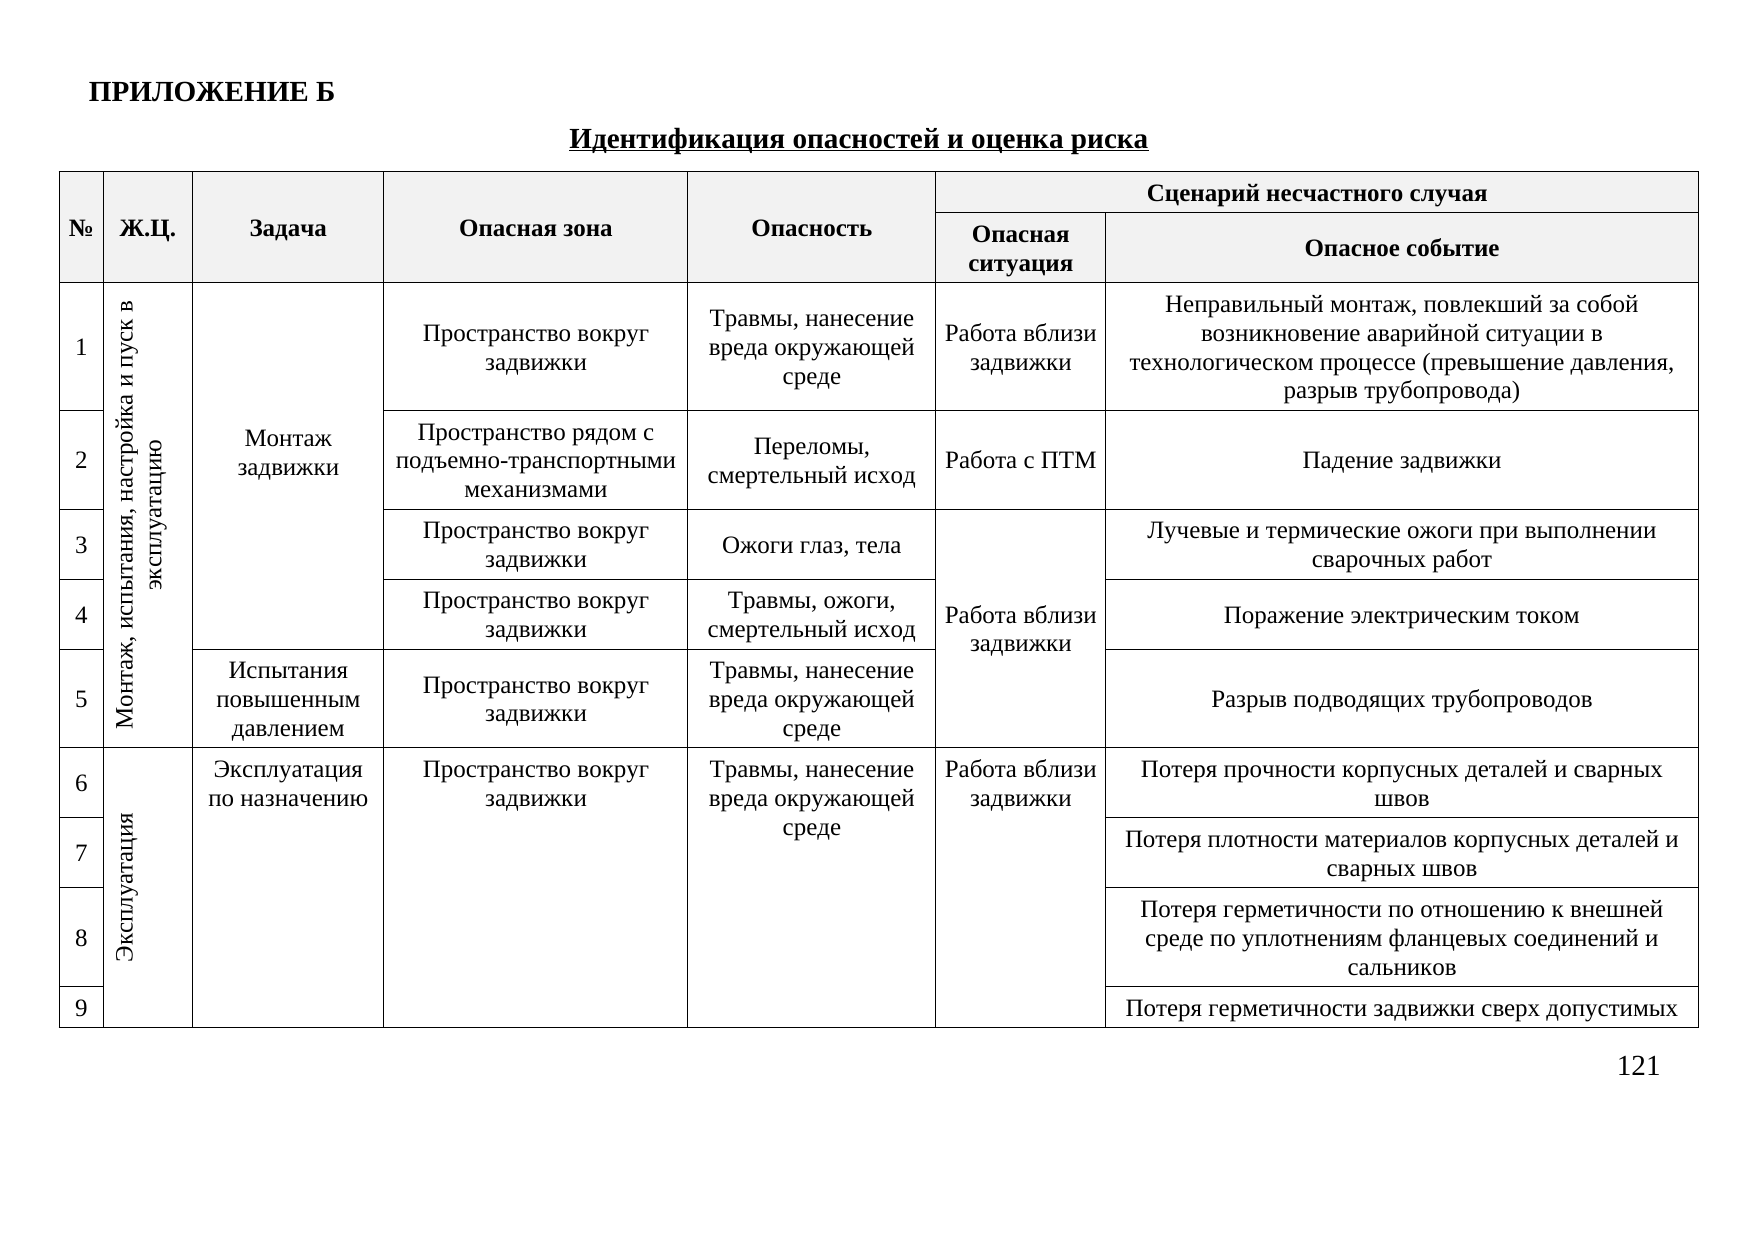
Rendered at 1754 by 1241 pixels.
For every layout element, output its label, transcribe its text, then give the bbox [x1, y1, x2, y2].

table_cell Потеря плотности материалов корпусных деталей и сварных швов [1106, 818, 1698, 887]
table_cell Опасное событие [1106, 213, 1698, 282]
table_cell Пространство вокруг задвижки [384, 580, 687, 648]
table_cell Травмы, нанесение вреда окружающей среде [688, 650, 935, 747]
table_cell Работа вблизи задвижки [936, 283, 1105, 410]
table_cell 6 [60, 748, 103, 817]
text Идентификация опасностей и оценка риска [86, 121, 1575, 154]
table_header Сценарий несчастного случая [936, 172, 1698, 212]
table_cell Ожоги глаз, тела [688, 510, 935, 578]
subtitle ПРИЛОЖЕНИЕ Б [89, 74, 1660, 107]
table_cell 3 [60, 510, 103, 578]
table_cell 5 [60, 650, 103, 747]
table_cell Эксплуатация [104, 748, 192, 1027]
table_cell Работа вблизи задвижки [936, 510, 1105, 747]
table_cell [1106, 987, 1698, 1027]
table_header Задача [193, 172, 383, 282]
table_cell Работа с ПТМ [936, 411, 1105, 508]
table_cell Пространство вокруг задвижки [384, 283, 687, 410]
table_header Опасная зона [384, 172, 687, 282]
table_cell Лучевые и термические ожоги при выполнении сварочных работ [1106, 510, 1698, 578]
table_cell 1 [60, 283, 103, 410]
table_cell Падение задвижки [1106, 411, 1698, 508]
table_cell Монтаж задвижки [193, 283, 383, 648]
table_cell Пространство вокруг задвижки [384, 650, 687, 747]
table_cell Испытания повышенным давлением [193, 650, 383, 747]
table_cell 7 [60, 818, 103, 887]
table_cell Потеря прочности корпусных деталей и сварных швов [1106, 748, 1698, 817]
table_cell Переломы, смертельный исход [688, 411, 935, 508]
table_cell Травмы, нанесение вреда окружающей среде [688, 748, 935, 1027]
table_cell 2 [60, 411, 103, 508]
table_cell Опасная ситуация [936, 213, 1105, 282]
table_cell Потеря герметичности по отношению к внешней среде по уплотнениям фланцевых соединений и сальников [1106, 888, 1698, 986]
table_cell Работа вблизи задвижки [936, 748, 1105, 1027]
table_cell 4 [60, 580, 103, 648]
table_cell Пространство вокруг задвижки [384, 748, 687, 1027]
table_cell Монтаж, испытания, настройка и пуск в эксплуатацию [104, 283, 192, 747]
table_cell 9 [60, 987, 103, 1027]
table_cell Эксплуатация по назначению [193, 748, 383, 1027]
table_cell 8 [60, 888, 103, 986]
table_cell Пространство рядом с подъемно-транспортными механизмами [384, 411, 687, 508]
table_header № [60, 172, 103, 282]
table_cell Пространство вокруг задвижки [384, 510, 687, 578]
table_header Опасность [688, 172, 935, 282]
table_header Ж.Ц. [104, 172, 192, 282]
table_cell Разрыв подводящих трубопроводов [1106, 650, 1698, 747]
table_cell Травмы, нанесение вреда окружающей среде [688, 283, 935, 410]
table_cell Неправильный монтаж, повлекший за собой возникновение аварийной ситуации в технологическом процессе (превышение давления, разрыв трубопровода) [1106, 283, 1698, 410]
table_cell Травмы, ожоги, смертельный исход [688, 580, 935, 648]
table_cell Поражение электрическим током [1106, 580, 1698, 648]
